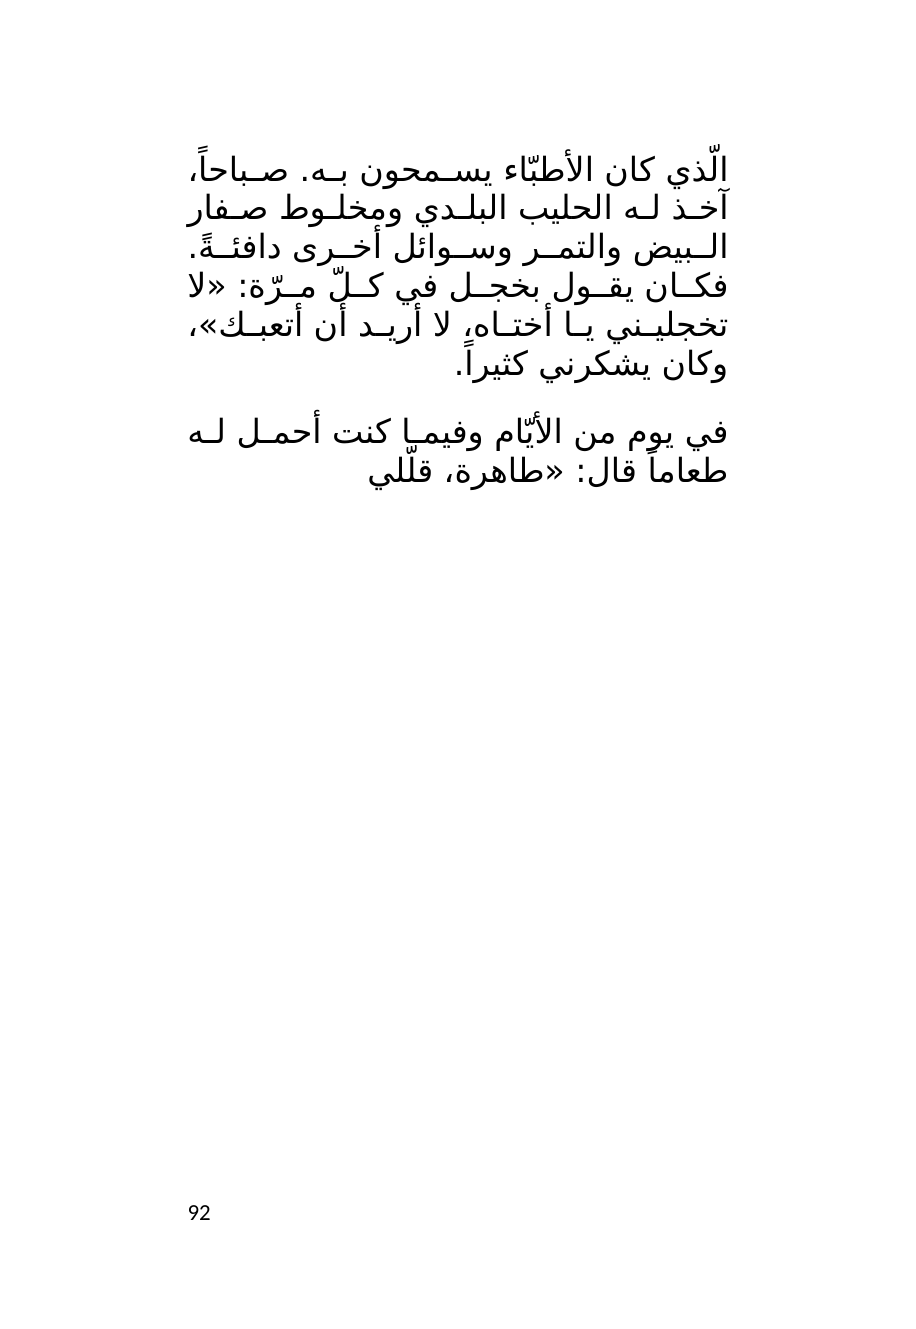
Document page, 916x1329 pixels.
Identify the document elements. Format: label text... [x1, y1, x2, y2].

text في يوم من الأيّام وفيما كنت أحمل له طعاماً قال: «طاهرة، قلّلي [187, 412, 728, 490]
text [187, 150, 728, 383]
